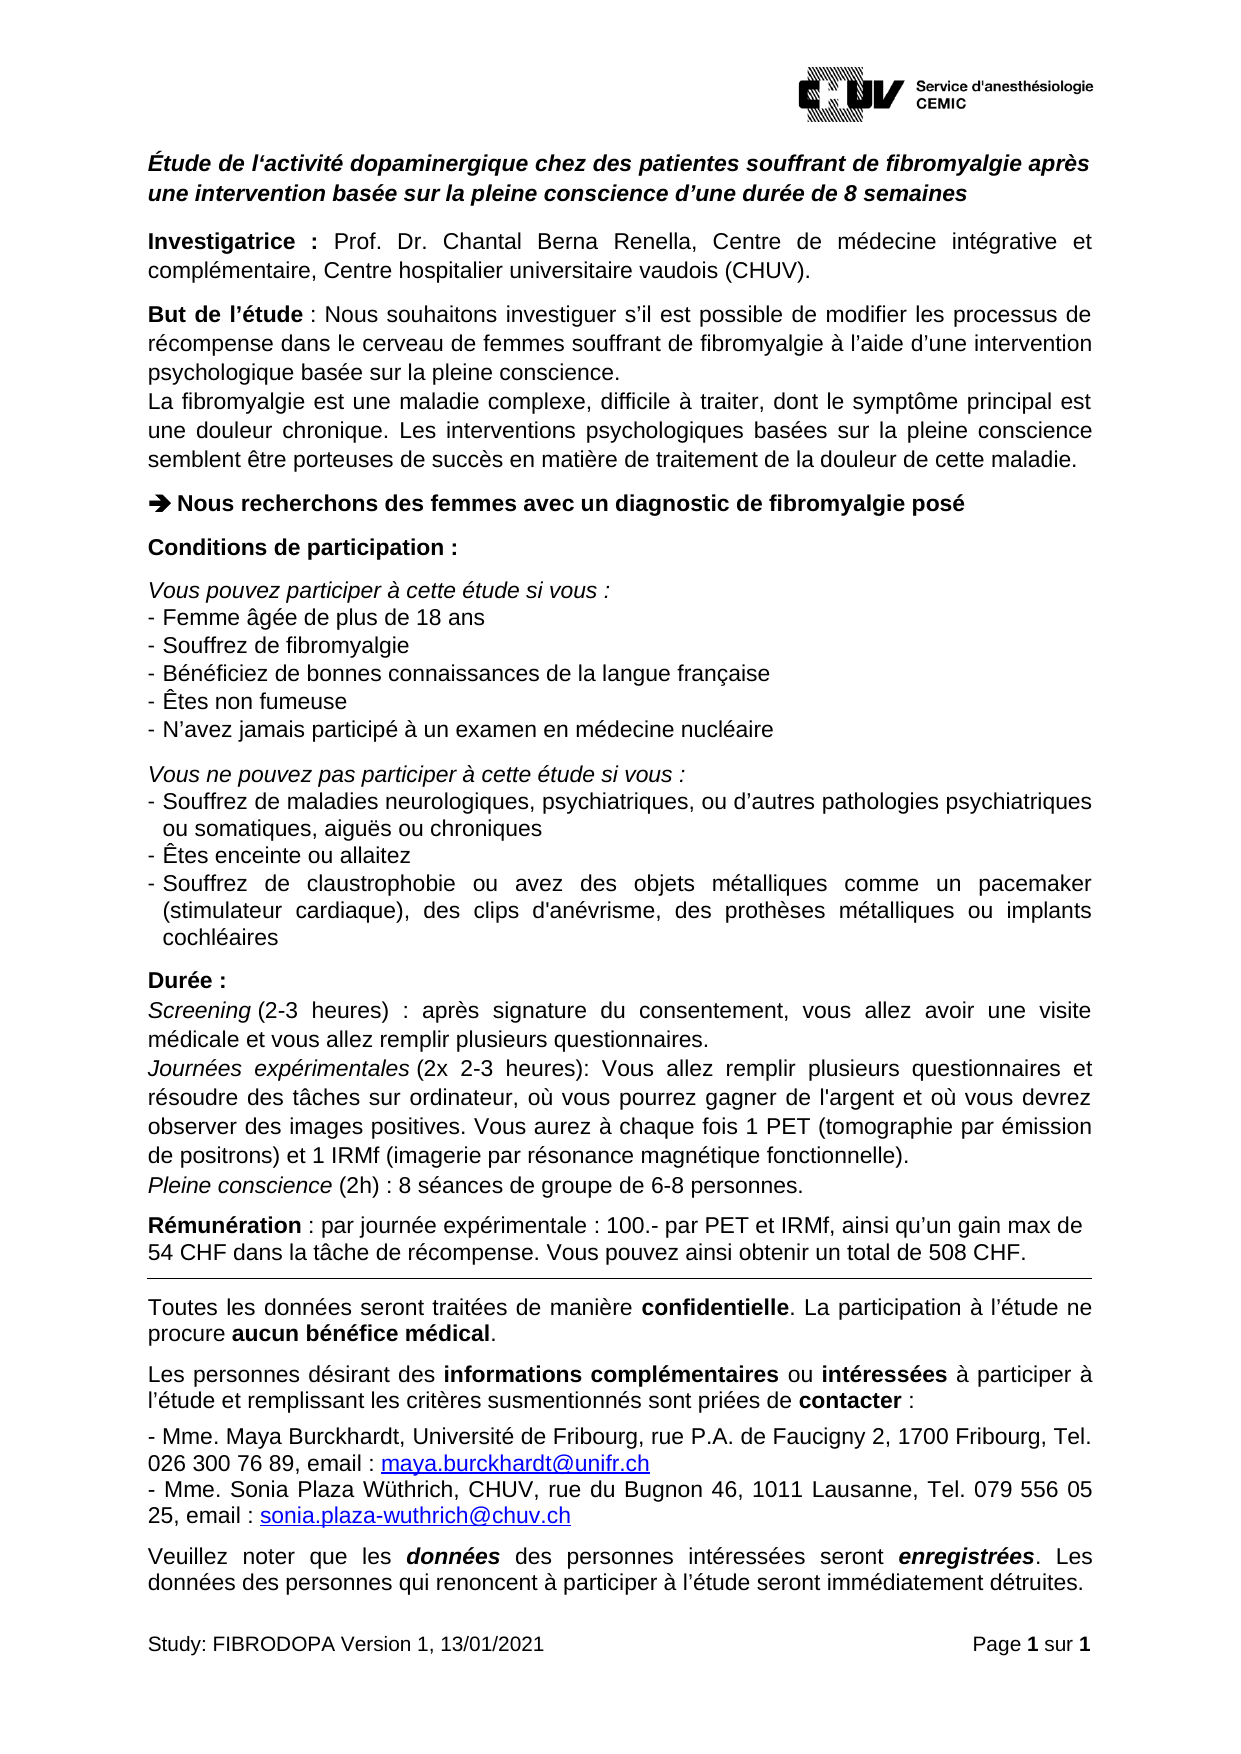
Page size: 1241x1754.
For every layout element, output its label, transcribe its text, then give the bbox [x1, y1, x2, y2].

text Investigatrice : Prof. Dr. Chantal Berna Renella, Centre de médecine intégrative et complémentaire, Centre hospitalier universitaire vaudois (CHUV). [148, 225, 1093, 283]
list Souffrez de maladies neurologiques, psychiatriques, ou d’autres pathologies psychiatriques ou somatiques, aiguës ou chroniques [148, 787, 1093, 841]
list Bénéficiez de bonnes connaissances de la langue française [148, 659, 1093, 687]
text Pleine conscience (2h) : 8 séances de groupe de 6-8 personnes. [148, 1169, 1093, 1198]
list Femme âgée de plus de 18 ans [148, 603, 1093, 631]
list N’avez jamais participé à un examen en médecine nucléaire [148, 716, 1093, 743]
picture [798, 65, 1101, 122]
text Conditions de participation : [148, 531, 1093, 560]
list Souffrez de fibromyalgie [148, 631, 1093, 659]
text But de l’étude : Nous souhaitons investiguer s’il est possible de modifier les processus de récompense dans le cerveau de femmes souffrant de fibromyalgie à l’aide d’une intervention psychologique basée sur la pleine conscience. [148, 298, 1093, 385]
list Êtes enceinte ou allaitez [148, 841, 1093, 869]
text Durée : [148, 964, 1093, 994]
text Nous recherchons des femmes avec un diagnostic de fibromyalgie posé [148, 487, 1093, 516]
text Rémunération : par journée expérimentale : 100.- par PET et IRMf, ainsi qu’un gain max de 54 CHF dans la tâche de récompense. Vous pouvez ainsi obtenir un total de 508 CHF. [148, 1212, 1093, 1265]
text Screening (2-3 heures) : après signature du consentement, vous allez avoir une visite médicale et vous allez remplir plusieurs questionnaires. [148, 994, 1093, 1052]
text - Mme. Maya Burckhardt, Université de Fribourg, rue P.A. de Faucigny 2, 1700 Fribourg, Tel. 026 300 76 89, email : maya.burckhardt@unifr.ch [148, 1423, 1093, 1476]
text Journées expérimentales (2x 2-3 heures): Vous allez remplir plusieurs questionnaires et résoudre des tâches sur ordinateur, où vous pourrez gagner de l'argent et où vous devrez observer des images positives. Vous aurez à chaque fois 1 PET (tomographie par émission de positrons) et 1 IRMf (imagerie par résonance magnétique fonctionnelle). [148, 1052, 1093, 1169]
text La fibromyalgie est une maladie complexe, difficile à traiter, dont le symptôme principal est une douleur chronique. Les interventions psychologiques basées sur la pleine conscience semblent être porteuses de succès en matière de traitement de la douleur de cette maladie. [148, 385, 1093, 473]
text - Mme. Sonia Plaza Wüthrich, CHUV, rue du Bugnon 46, 1011 Lausanne, Tel. 079 556 05 25, email : sonia.plaza-wuthrich@chuv.ch [148, 1476, 1093, 1529]
list Êtes non fumeuse [148, 687, 1093, 716]
text Toutes les données seront traitées de manière confidentielle. La participation à l’étude ne procure aucun bénéfice médical. [148, 1294, 1093, 1346]
list Souffrez de claustrophobie ou avez des objets métalliques comme un pacemaker (stimulateur cardiaque), des clips d'anévrisme, des prothèses métalliques ou implants cochléaires [148, 869, 1093, 950]
text Vous pouvez participer à cette étude si vous : [148, 574, 1093, 603]
text Vous ne pouvez pas participer à cette étude si vous : [148, 758, 1093, 787]
text Étude de l‘activité dopaminergique chez des patientes souffrant de fibromyalgie après une intervention basée sur la pleine conscience d’une durée de 8 semaines [148, 148, 1093, 206]
text Veuillez noter que les données des personnes intéressées seront enregistrées. Les données des personnes qui renoncent à participer à l’étude seront immédiatement détruites. [148, 1543, 1093, 1596]
text Les personnes désirant des informations complémentaires ou intéressées à participer à l’étude et remplissant les critères susmentionnés sont priées de contacter : [148, 1361, 1093, 1413]
